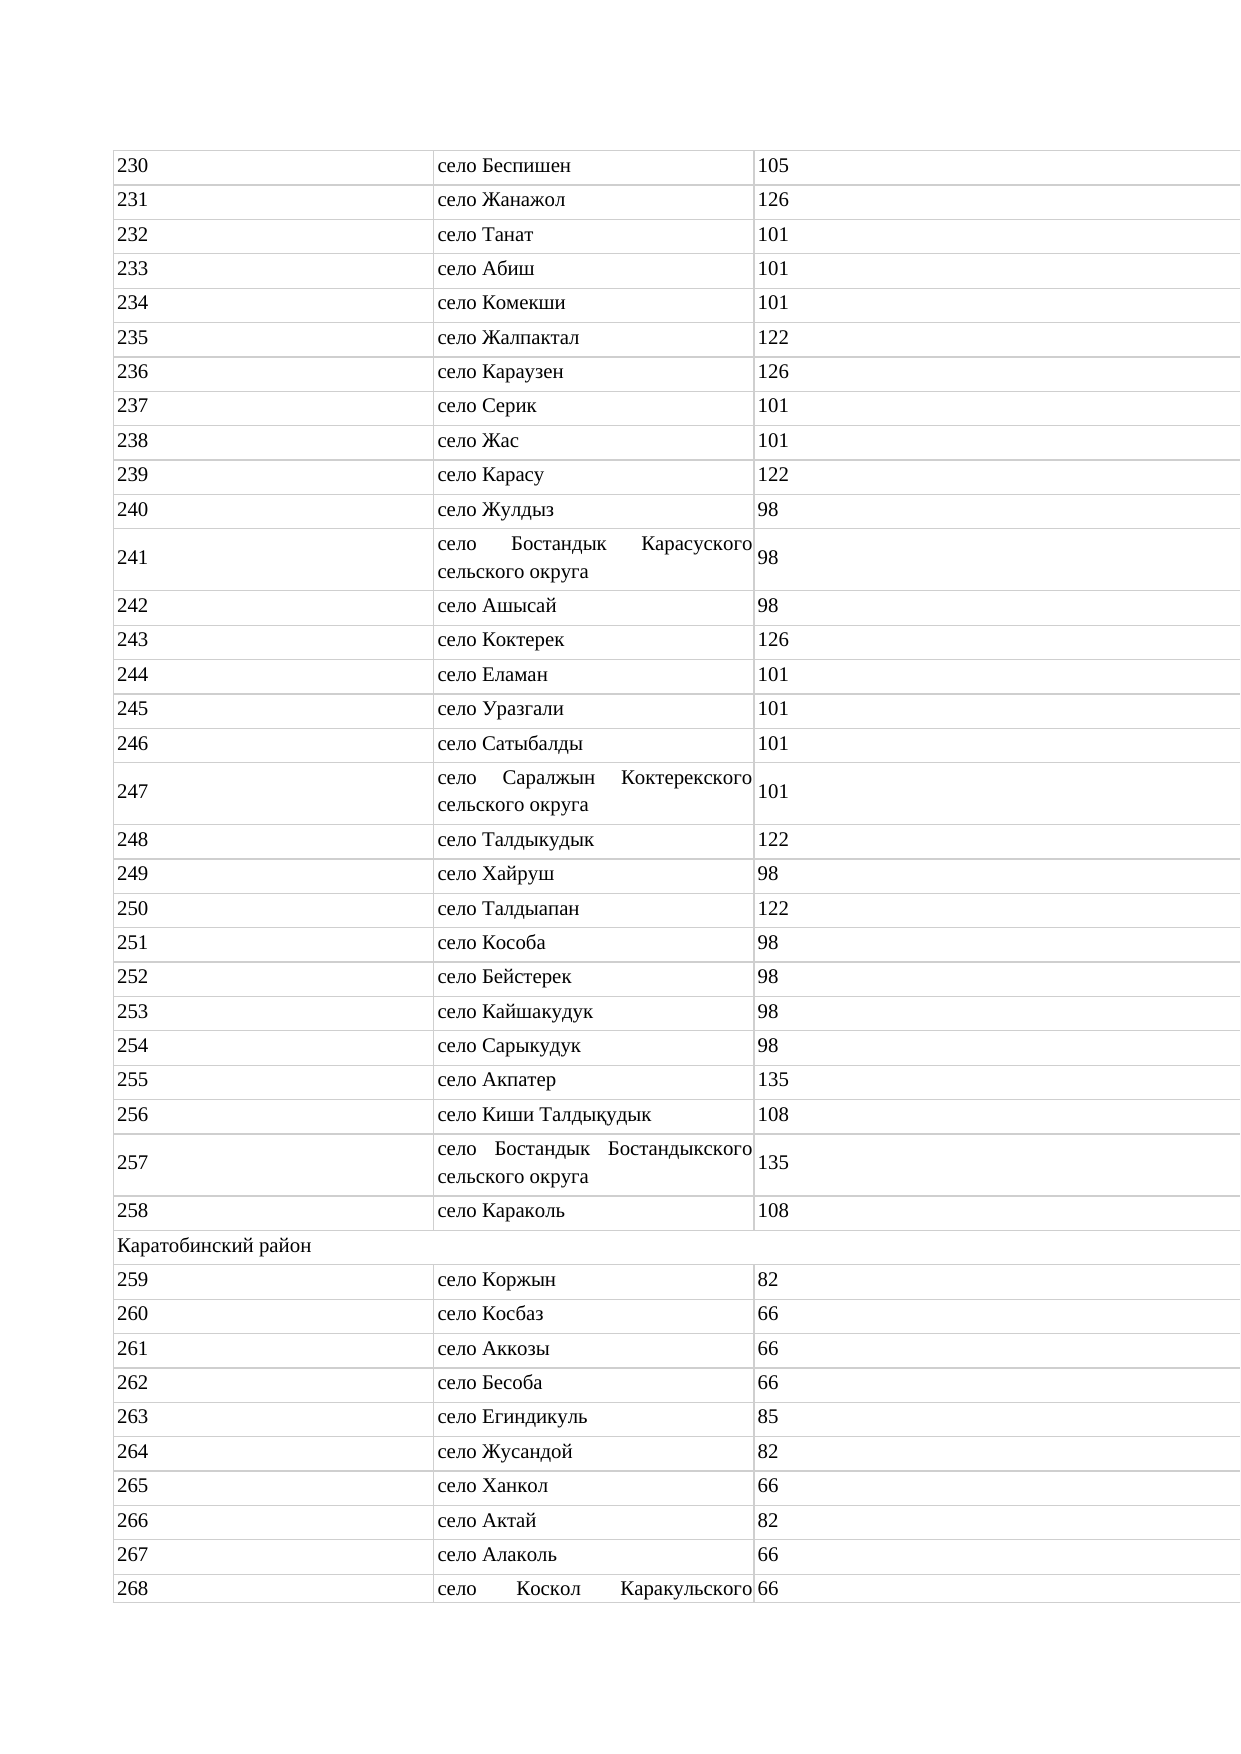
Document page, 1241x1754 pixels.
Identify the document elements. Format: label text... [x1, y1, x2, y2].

table_cell село Жулдыз [434, 495, 753, 528]
table_cell 101 [755, 426, 1240, 459]
table_cell 258 [114, 1197, 433, 1230]
table_cell 253 [114, 997, 433, 1030]
table_cell 98 [755, 591, 1240, 624]
table_cell 246 [114, 729, 433, 762]
table_cell 238 [114, 426, 433, 459]
table_cell 247 [114, 763, 433, 824]
table_cell село Абиш [434, 254, 753, 287]
table_cell 101 [755, 289, 1240, 322]
table_cell 98 [755, 997, 1240, 1030]
table_cell 248 [114, 825, 433, 858]
table_cell село Танат [434, 220, 753, 253]
table_cell село Комекши [434, 289, 753, 322]
table_cell село Беспишен [434, 151, 753, 184]
table_cell село Ашысай [434, 591, 753, 624]
table_cell 242 [114, 591, 433, 624]
table_cell 85 [755, 1403, 1240, 1436]
table_cell 256 [114, 1100, 433, 1133]
table_cell 254 [114, 1031, 433, 1064]
table_cell 250 [114, 894, 433, 927]
table_cell 122 [755, 323, 1240, 356]
table_cell село Серик [434, 392, 753, 425]
table_cell село Алаколь [434, 1540, 753, 1573]
table_cell село Сарыкудук [434, 1031, 753, 1064]
table_cell 237 [114, 392, 433, 425]
table_cell 257 [114, 1135, 433, 1195]
table_cell село Караузен [434, 358, 753, 391]
table_cell село Талдыапан [434, 894, 753, 927]
table_cell 98 [755, 1031, 1240, 1064]
table_cell 98 [755, 963, 1240, 996]
table_cell 265 [114, 1472, 433, 1505]
table_cell село Караколь [434, 1197, 753, 1230]
table_cell село Саралжын Коктерекского сельского округа [434, 763, 753, 824]
table_cell 266 [114, 1506, 433, 1539]
table_cell 122 [755, 825, 1240, 858]
table_cell 101 [755, 254, 1240, 287]
table_cell 264 [114, 1437, 433, 1470]
table_cell 249 [114, 860, 433, 893]
table_cell 101 [755, 763, 1240, 824]
table_cell 251 [114, 928, 433, 961]
table_cell 122 [755, 461, 1240, 494]
table_cell 126 [755, 186, 1240, 219]
table_cell 260 [114, 1300, 433, 1333]
table_cell 230 [114, 151, 433, 184]
table_cell 66 [755, 1369, 1240, 1402]
table_cell 268 [114, 1575, 433, 1602]
table_cell 66 [755, 1575, 1240, 1602]
table_cell 252 [114, 963, 433, 996]
table_cell 239 [114, 461, 433, 494]
table_cell 135 [755, 1135, 1240, 1195]
table_cell село Косбаз [434, 1300, 753, 1333]
table_cell 261 [114, 1334, 433, 1367]
table_cell село Киши Талдықудык [434, 1100, 753, 1133]
table_cell село Бейстерек [434, 963, 753, 996]
table_cell 98 [755, 928, 1240, 961]
table_cell 231 [114, 186, 433, 219]
table_cell 245 [114, 695, 433, 728]
table_cell 236 [114, 358, 433, 391]
table_cell 101 [755, 660, 1240, 693]
table_cell село Кайшакудук [434, 997, 753, 1030]
table_cell село Акпатер [434, 1066, 753, 1099]
table_cell село Уразгали [434, 695, 753, 728]
table_cell 101 [755, 729, 1240, 762]
table_cell 259 [114, 1265, 433, 1298]
table_cell село Ханкол [434, 1472, 753, 1505]
table_cell село Кособа [434, 928, 753, 961]
table_cell 255 [114, 1066, 433, 1099]
table_cell 98 [755, 495, 1240, 528]
table_cell 122 [755, 894, 1240, 927]
table_cell село Жусандой [434, 1437, 753, 1470]
table_cell 101 [755, 220, 1240, 253]
table_cell 101 [755, 392, 1240, 425]
table_cell 241 [114, 529, 433, 590]
table_cell 263 [114, 1403, 433, 1436]
table_cell село Актай [434, 1506, 753, 1539]
table_cell село Сатыбалды [434, 729, 753, 762]
table_cell 82 [755, 1265, 1240, 1298]
table_cell село Хайруш [434, 860, 753, 893]
table_cell 126 [755, 626, 1240, 659]
table_cell 82 [755, 1506, 1240, 1539]
table_cell 101 [755, 695, 1240, 728]
table_cell село Коктерек [434, 626, 753, 659]
table_cell 262 [114, 1369, 433, 1402]
table_cell 66 [755, 1300, 1240, 1333]
table_cell село Еламан [434, 660, 753, 693]
table_cell 82 [755, 1437, 1240, 1470]
table_cell 234 [114, 289, 433, 322]
table_cell 66 [755, 1540, 1240, 1573]
table_cell село Талдыкудык [434, 825, 753, 858]
table_cell 108 [755, 1100, 1240, 1133]
table_cell село Бесоба [434, 1369, 753, 1402]
table_cell 243 [114, 626, 433, 659]
table_cell 98 [755, 529, 1240, 590]
table_cell 233 [114, 254, 433, 287]
table_cell 105 [755, 151, 1240, 184]
table_cell село Егиндикуль [434, 1403, 753, 1436]
table_cell 235 [114, 323, 433, 356]
table_cell 267 [114, 1540, 433, 1573]
table_cell село Бостандык Бостандыкского сельского округа [434, 1135, 753, 1195]
table_cell село Жалпактал [434, 323, 753, 356]
table_cell село Аккозы [434, 1334, 753, 1367]
table_cell 135 [755, 1066, 1240, 1099]
table_cell 232 [114, 220, 433, 253]
table_cell село Бостандык Карасуского сельского округа [434, 529, 753, 590]
table_cell 126 [755, 358, 1240, 391]
table_cell 240 [114, 495, 433, 528]
table_cell 66 [755, 1334, 1240, 1367]
table_cell село Карасу [434, 461, 753, 494]
table_cell село Коржын [434, 1265, 753, 1298]
table_cell село Жанажол [434, 186, 753, 219]
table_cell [434, 1575, 753, 1602]
table_cell село Жас [434, 426, 753, 459]
table_cell 98 [755, 860, 1240, 893]
table_cell Каратобинский район [114, 1231, 1240, 1264]
table_cell 108 [755, 1197, 1240, 1230]
table_cell 244 [114, 660, 433, 693]
table_cell 66 [755, 1472, 1240, 1505]
